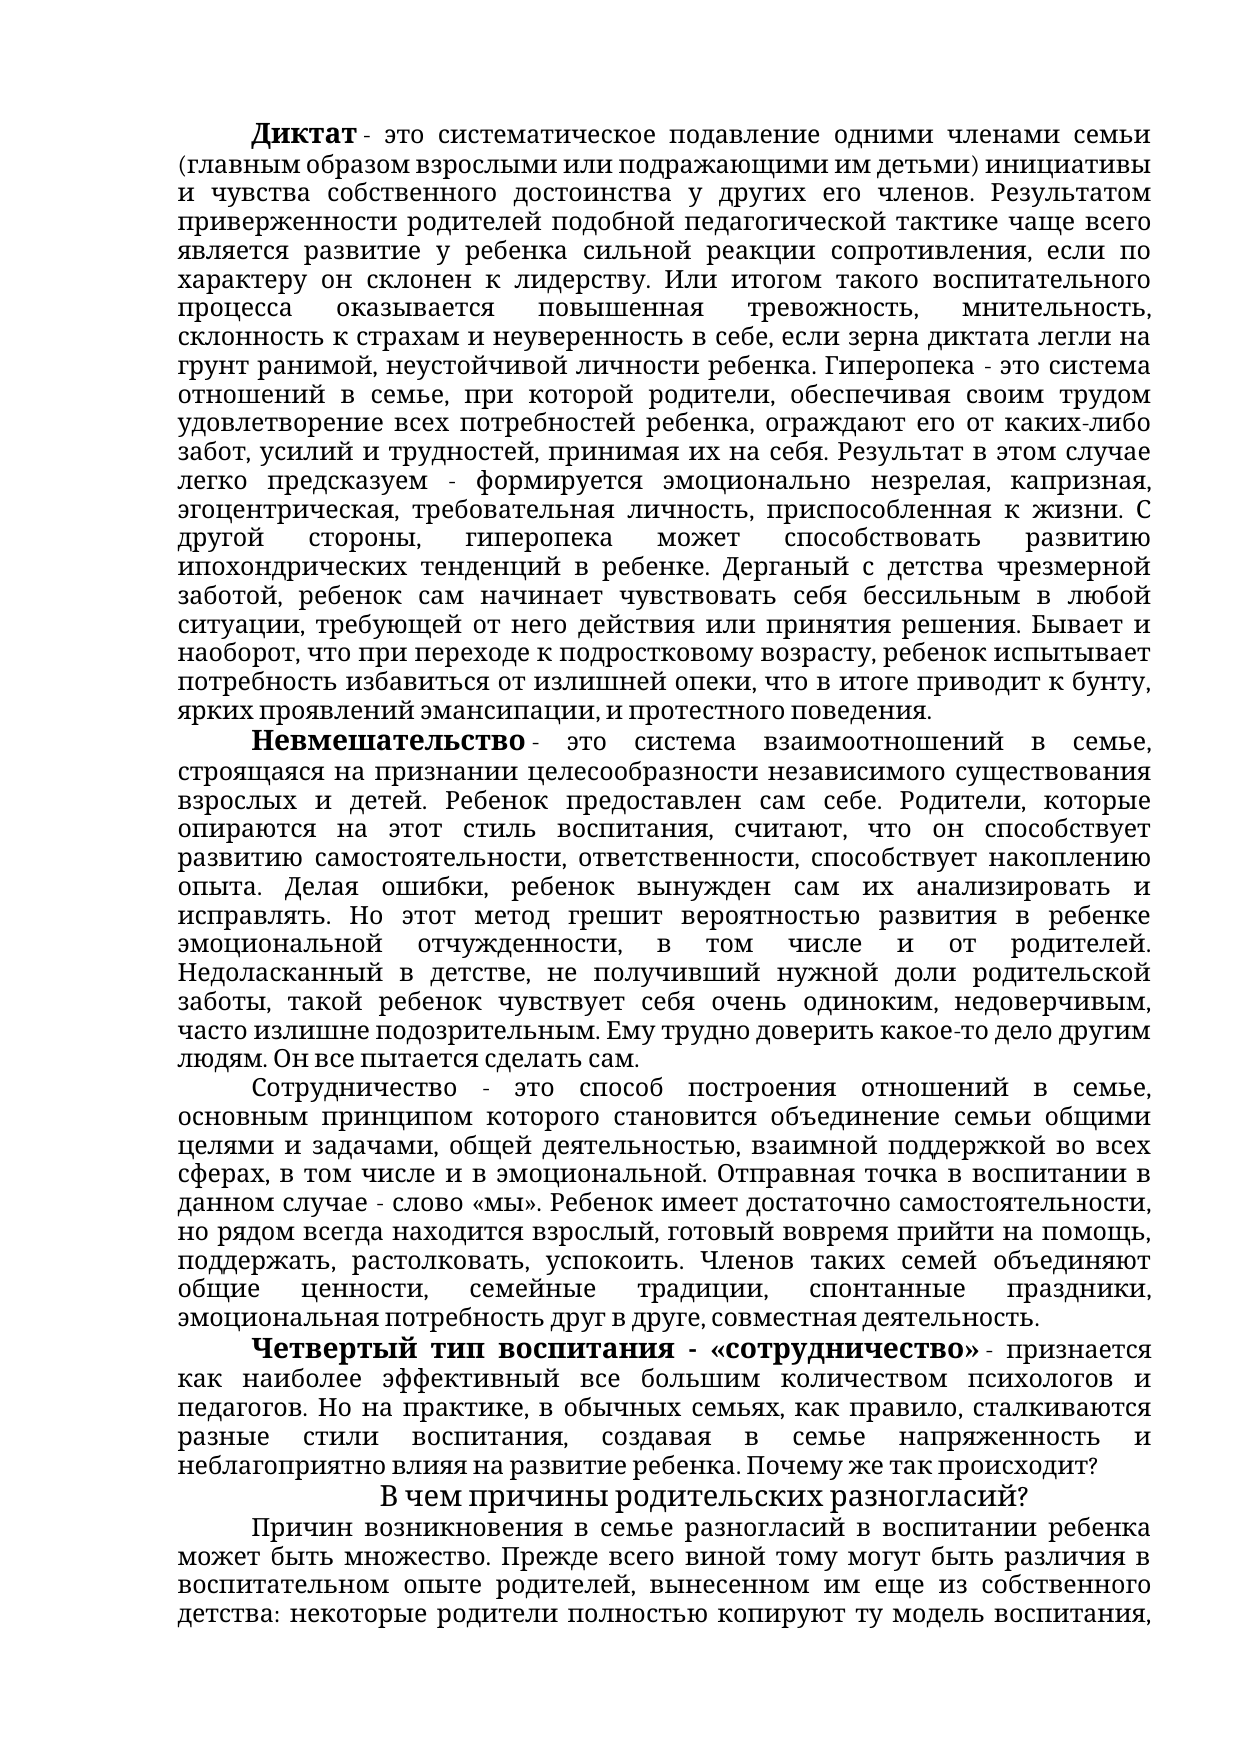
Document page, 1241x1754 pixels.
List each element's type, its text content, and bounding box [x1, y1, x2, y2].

text Диктат - это систематическое подавление одними членами семьи (главным образом взрослыми или подражающими им детьми) инициативы и чувства собственного достоинства у других его членов. Результатом приверженности родителей подобной педагогической тактике чаще всего является развитие у ребенка сильной реакции сопротивления, если по характеру он склонен к лидерству. Или итогом такого воспитательного процесса оказывается повышенная тревожность, мнительность, склонность к страхам и неуверенность в себе, если зерна диктата легли на грунт ранимой, неустойчивой личности ребенка. Гиперопека - это система отношений в семье, при которой родители, обеспечивая своим трудом удовлетворение всех потребностей ребенка, ограждают его от каких-либо забот, усилий и трудностей, принимая их на себя. Результат в этом случае легко предсказуем - формируется эмоционально незрелая, капризная, эгоцентрическая, требовательная личность, приспособленная к жизни. С другой стороны, гиперопека может способствовать развитию ипохондрических тенденций в ребенке. Дерганый с детства чрезмерной заботой, ребенок сам начинает чувствовать себя бессильным в любой ситуации, требующей от него действия или принятия решения. Бывает и наоборот, что при переходе к подростковому возрасту, ребенок испытывает потребность избавиться от излишней опеки, что в итоге приводит к бунту, ярких проявлений эмансипации, и протестного поведения. [177, 118, 1152, 726]
text В чем причины родительских разногласий? [177, 1480, 1152, 1514]
text Четвертый тип воспитания - «сотрудничество» - признается как наиболее эффективный все большим количеством психологов и педагогов. Но на практике, в обычных семьях, как правило, сталкиваются разные стили воспитания, создавая в семье напряженность и неблагоприятно влияя на развитие ребенка. Почему же так происходит? [177, 1333, 1152, 1480]
text Сотрудничество - это способ построения отношений в семье, основным принципом которого становится объединение семьи общими целями и задачами, общей деятельностью, взаимной поддержкой во всех сферах, в том числе и в эмоциональной. Отправная точка в воспитании в данном случае - слово «мы». Ребенок имеет достаточно самостоятельности, но рядом всегда находится взрослый, готовый вовремя прийти на помощь, поддержать, растолковать, успокоить. Членов таких семей объединяют общие ценности, семейные традиции, спонтанные праздники, эмоциональная потребность друг в друге, совместная деятельность. [177, 1074, 1152, 1333]
text Невмешательство - это система взаимоотношений в семье, строящаяся на признании целесообразности независимого существования взрослых и детей. Ребенок предоставлен сам себе. Родители, которые опираются на этот стиль воспитания, считают, что он способствует развитию самостоятельности, ответственности, способствует накоплению опыта. Делая ошибки, ребенок вынужден сам их анализировать и исправлять. Но этот метод грешит вероятностью развития в ребенке эмоциональной отчужденности, в том числе и от родителей. Недоласканный в детстве, не получивший нужной доли родительской заботы, такой ребенок чувствует себя очень одиноким, недоверчивым, часто излишне подозрительным. Ему трудно доверить какое-то дело другим людям. Он все пытается сделать сам. [177, 726, 1152, 1074]
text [177, 1514, 1152, 1629]
